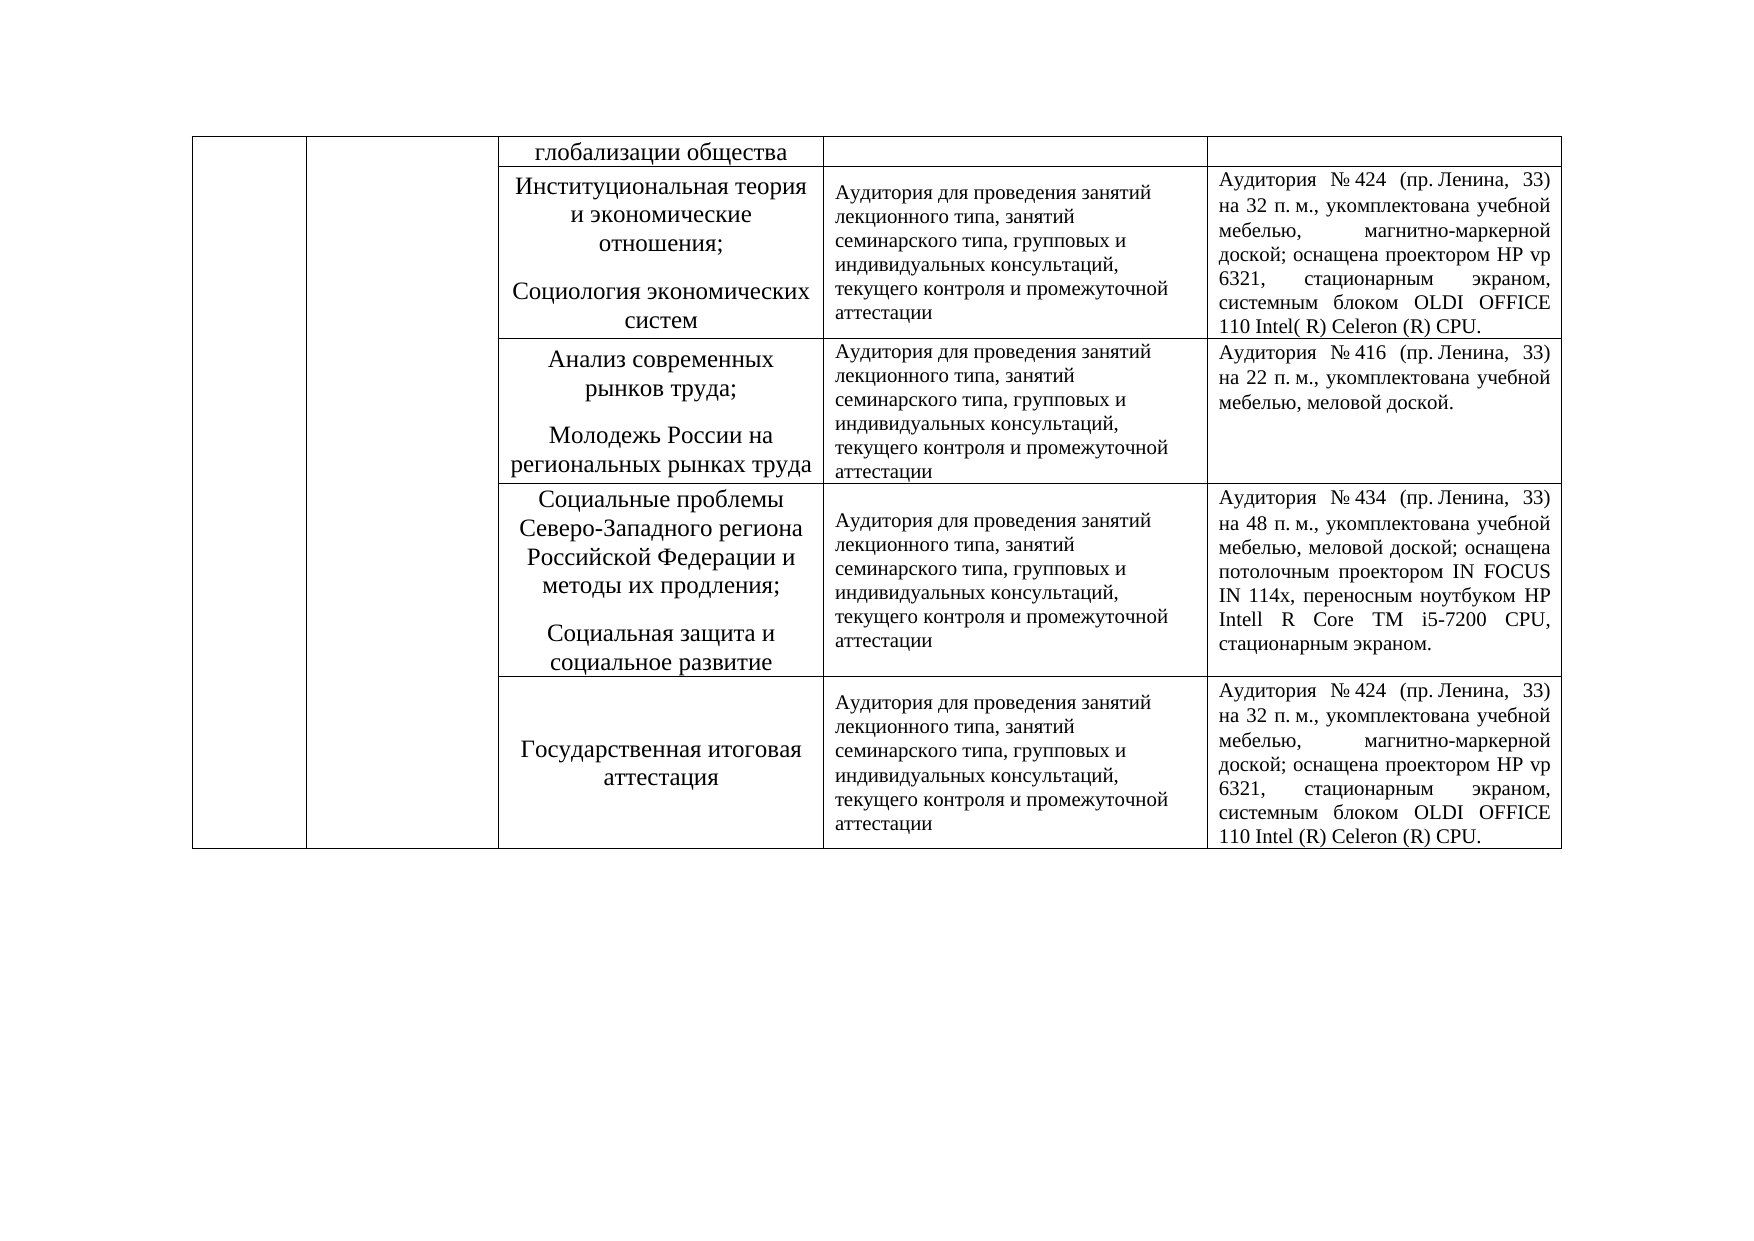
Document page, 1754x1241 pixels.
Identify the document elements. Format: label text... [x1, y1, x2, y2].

table_cell Аудитория № 424 (пр. Ленина, 33) на 32 п. м., укомплектована учебной мебелью, магнитно-маркерной доской; оснащена проектором HP vp 6321, стационарным экраном, системным блоком OLDI OFFICE 110 Intel (R) Celeron (R) CPU. [1208, 677, 1561, 848]
table_cell Аудитория № 416 (пр. Ленина, 33) на 22 п. м., укомплектована учебной мебелью, меловой доской. [1208, 339, 1561, 483]
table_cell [499, 137, 823, 166]
table_cell Анализ современных рынков труда; Молодежь России на региональных рынках труда [499, 339, 823, 483]
table_cell Государственная итоговая аттестация [499, 677, 823, 848]
table_cell Аудитория № 424 (пр. Ленина, 33) на 32 п. м., укомплектована учебной мебелью, магнитно-маркерной доской; оснащена проектором HP vp 6321, стационарным экраном, системным блоком OLDI OFFICE 110 Intel( R) Celeron (R) CPU. [1208, 167, 1561, 338]
table_cell Аудитория № 434 (пр. Ленина, 33) на 48 п. м., укомплектована учебной мебелью, меловой доской; оснащена потолочным проектором IN FOCUS IN 114х, переносным ноутбуком HP Intell R Core TM i5-7200 CPU, стационарным экраном. [1208, 484, 1561, 676]
table_cell Институциональная теория и экономические отношения; Социология экономических систем [499, 167, 823, 338]
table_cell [824, 137, 1207, 166]
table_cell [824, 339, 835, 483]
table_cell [1208, 137, 1561, 166]
table_cell Социальные проблемы Северо-Западного региона Российской Федерации и методы их продления; Социальная защита и социальное развитие [499, 484, 823, 676]
